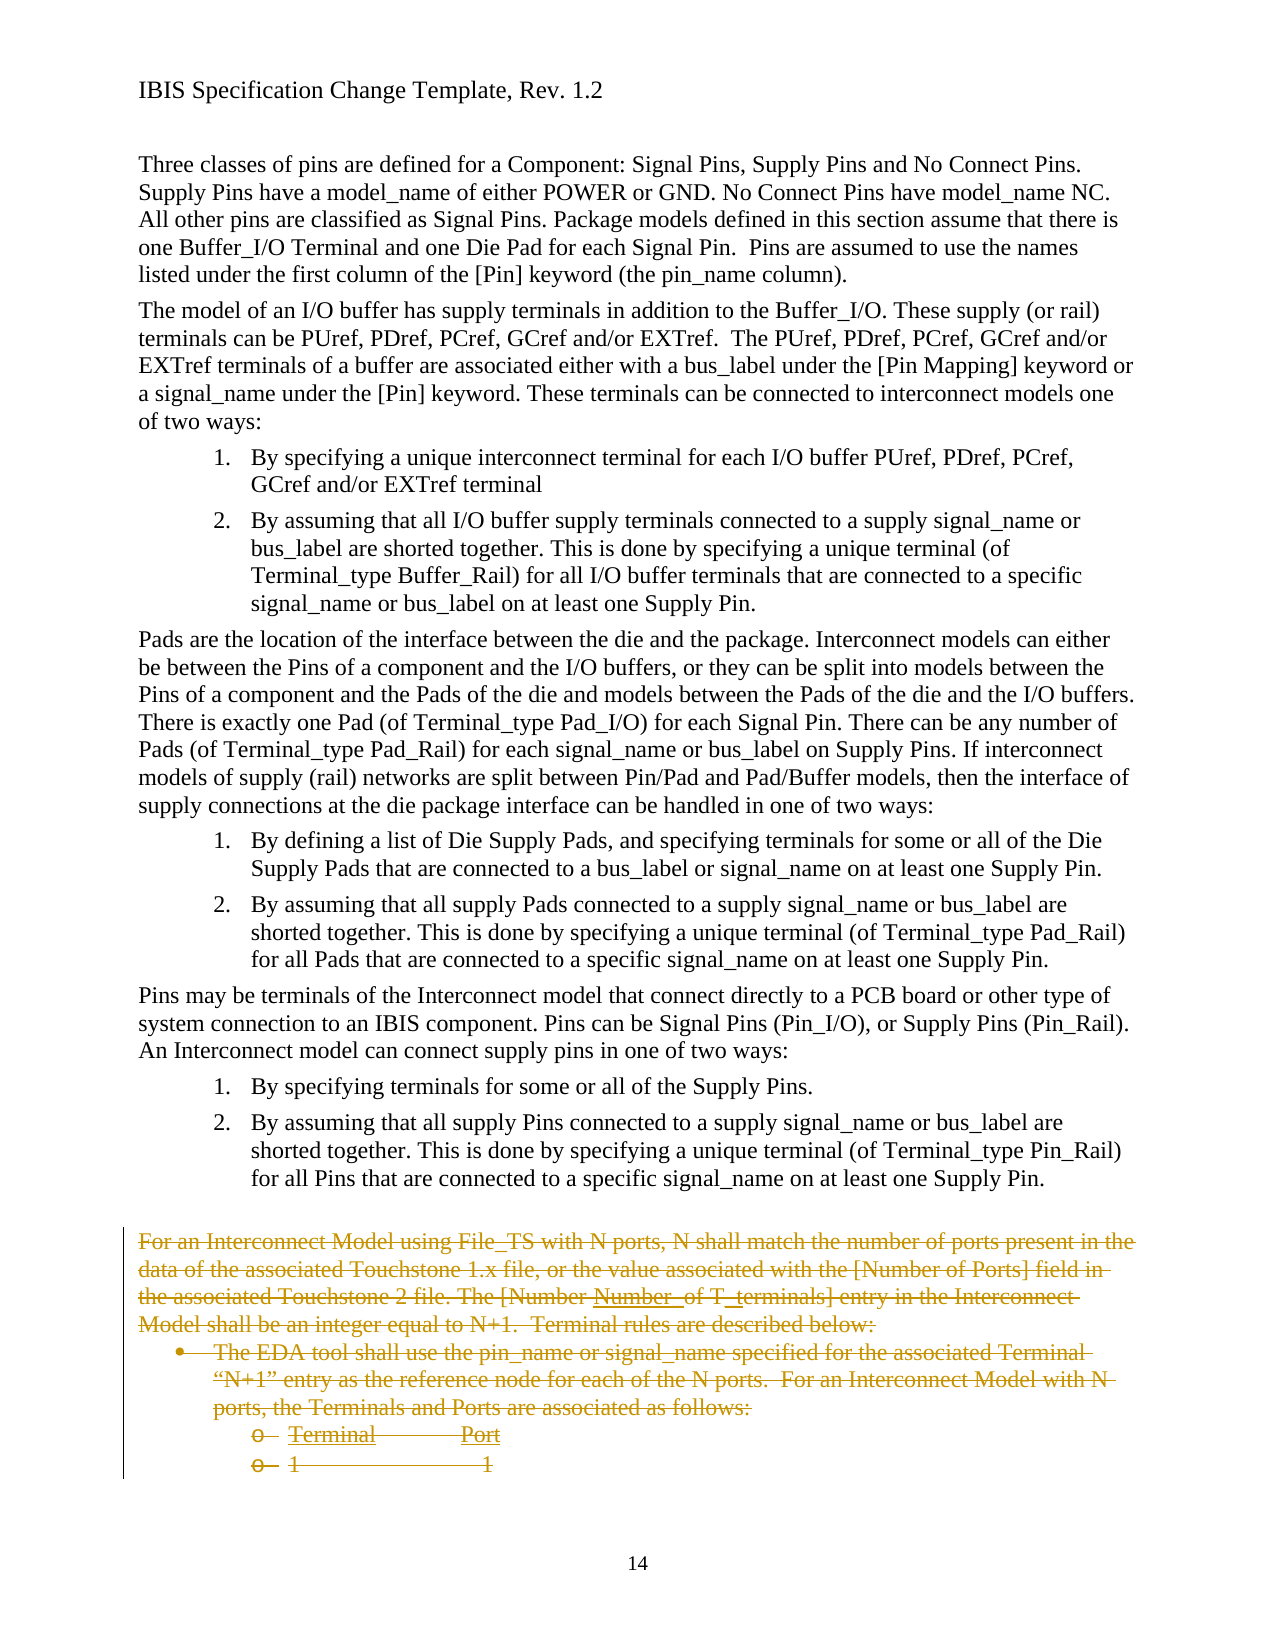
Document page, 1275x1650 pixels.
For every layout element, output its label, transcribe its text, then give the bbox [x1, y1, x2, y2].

text Pads are the location of the interface between the die and the package. Interconnect models can either be between the Pins of a component and the I/O buffers, or they can be split into models between the Pins of a component and the Pads of the die and models between the Pads of the die and the I/O buffers. There is exactly one Pad (of Terminal_type Pad_I/O) for each Signal Pin. There can be any number of Pads (of Terminal_type Pad_Rail) for each signal_name or bus_label on Supply Pins. If interconnect models of supply (rail) networks are split between Pin/Pad and Pad/Buffer models, then the interface of supply connections at the die package interface can be handled in one of two ways: [138, 625, 1137, 818]
list By defining a list of Die Supply Pads, and specifying terminals for some or all of the Die Supply Pads that are connected to a bus_label or signal_name on at least one Supply Pin. [213, 827, 1137, 882]
list By assuming that all supply Pins connected to a supply signal_name or bus_label are shorted together. This is done by specifying a unique terminal (of Terminal_type Pin_Rail) for all Pins that are connected to a specific signal_name on at least one Supply Pin. [213, 1108, 1137, 1191]
text The model of an I/O buffer has supply terminals in addition to the Buffer_I/O. These supply (or rail) terminals can be PUref, PDref, PCref, GCref and/or EXTref. The PUref, PDref, PCref, GCref and/or EXTref terminals of a buffer are associated either with a bus_label under the [Pin Mapping] keyword or a signal_name under the [Pin] keyword. These terminals can be connected to interconnect models one of two ways: [138, 296, 1137, 434]
list By assuming that all supply Pads connected to a supply signal_name or bus_label are shorted together. This is done by specifying a unique terminal (of Terminal_type Pad_Rail) for all Pads that are connected to a specific signal_name on at least one Supply Pin. [213, 890, 1137, 973]
list By specifying terminals for some or all of the Supply Pins. [213, 1072, 1137, 1100]
text Three classes of pins are defined for a Component: Signal Pins, Supply Pins and No Connect Pins. Supply Pins have a model_name of either POWER or GND. No Connect Pins have model_name NC. All other pins are classified as Signal Pins. Package models defined in this section assume that there is one Buffer_I/O Terminal and one Die Pad for each Signal Pin. Pins are assumed to use the names listed under the first column of the [Pin] keyword (the pin_name column). [138, 150, 1137, 288]
list By specifying a unique interconnect terminal for each I/O buffer PUref, PDref, PCref, GCref and/or EXTref terminal [213, 443, 1137, 498]
list By assuming that all I/O buffer supply terminals connected to a supply signal_name or bus_label are shorted together. This is done by specifying a unique terminal (of Terminal_type Buffer_Rail) for all I/O buffer terminals that are connected to a specific signal_name or bus_label on at least one Supply Pin. [213, 506, 1137, 617]
text Pins may be terminals of the Interconnect model that connect directly to a PCB board or other type of system connection to an IBIS component. Pins can be Signal Pins (Pin_I/O), or Supply Pins (Pin_Rail). An Interconnect model can connect supply pins in one of two ways: [138, 981, 1137, 1064]
